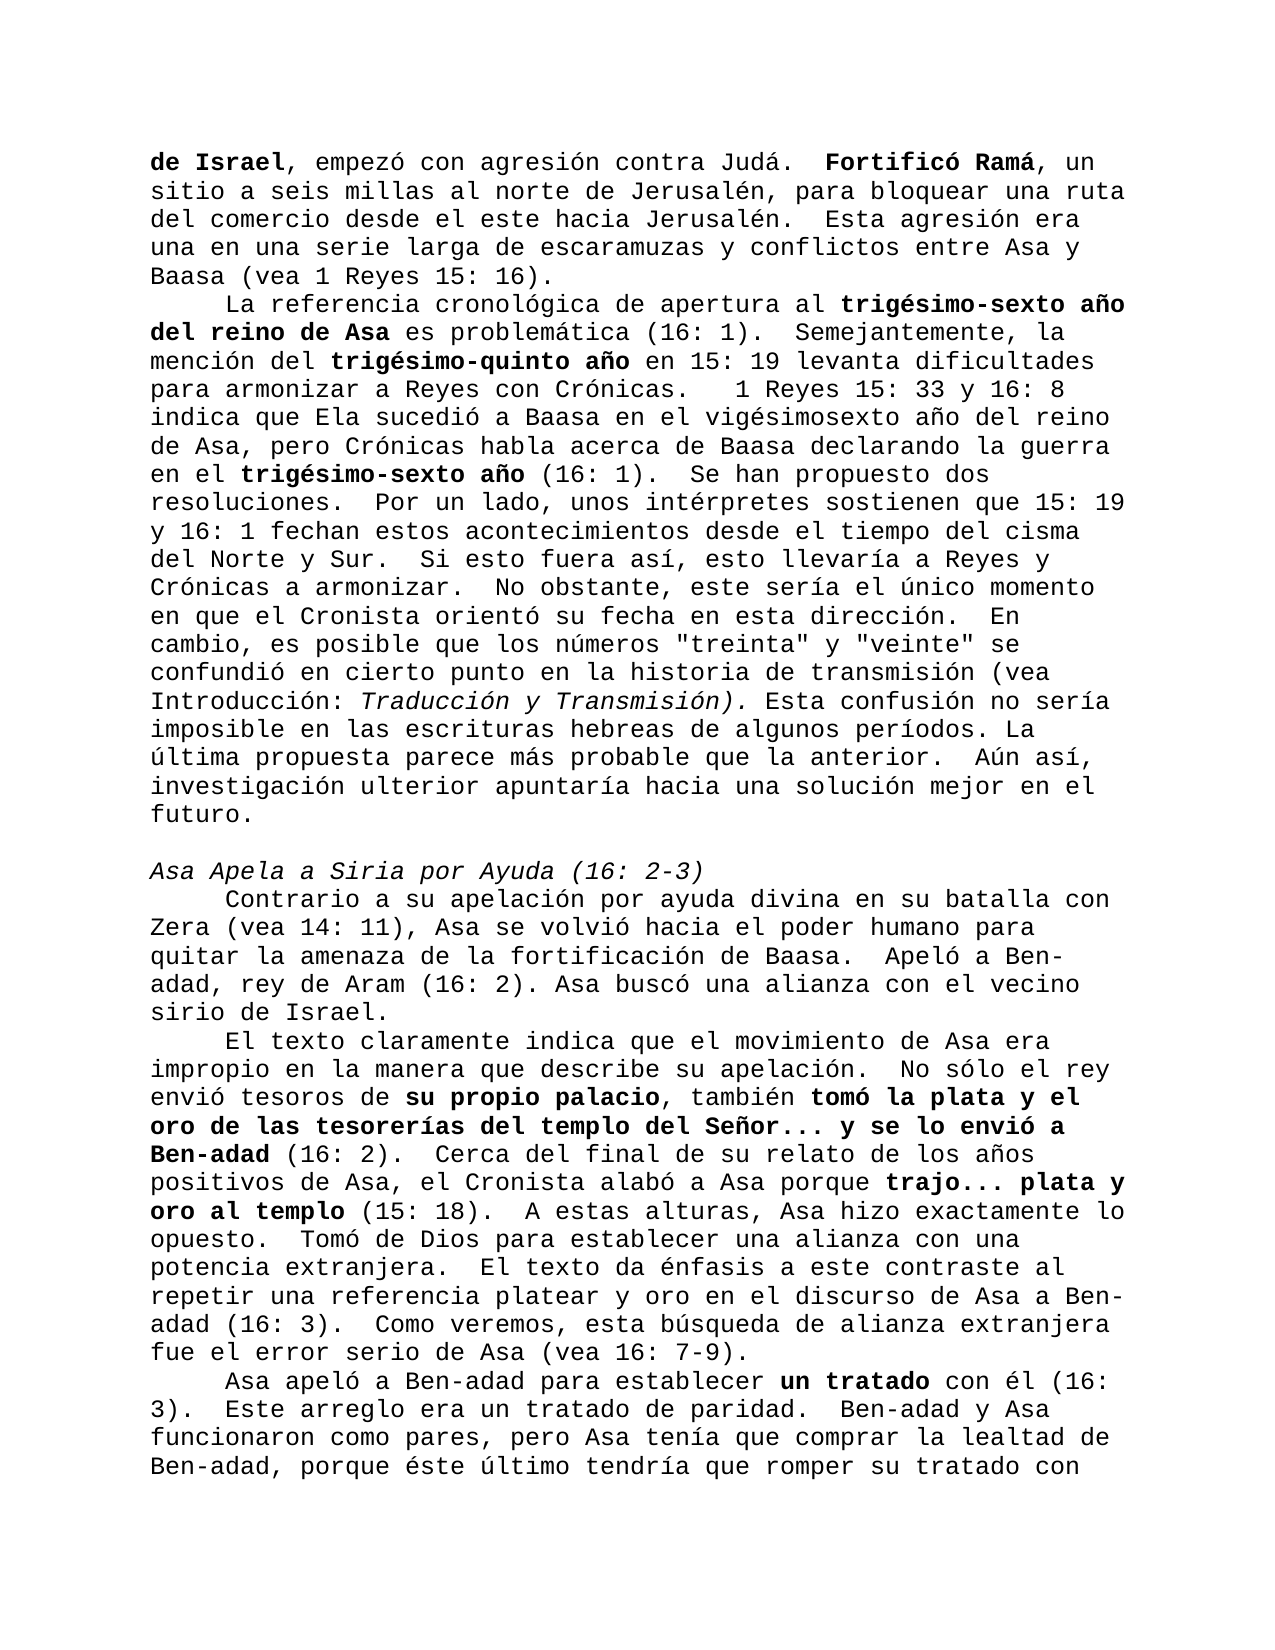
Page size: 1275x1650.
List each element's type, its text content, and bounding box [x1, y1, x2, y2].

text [150, 150, 1125, 292]
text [150, 1368, 1125, 1482]
text La referencia cronológica de apertura al trigésimo-sexto año del reino de Asa es problemática (16: 1). Semejantemente, la mención del trigésimo-quinto año en 15: 19 levanta dificultades para armonizar a Reyes con Crónicas. 1 Reyes 15: 33 y 16: 8 indica que Ela sucedió a Baasa en el vigésimosexto año del reino de Asa, pero Crónicas habla acerca de Baasa declarando la guerra en el trigésimo-sexto año (16: 1). Se han propuesto dos resoluciones. Por un lado, unos intérpretes sostienen que 15: 19 y 16: 1 fechan estos acontecimientos desde el tiempo del cisma del Norte y Sur. Si esto fuera así, esto llevaría a Reyes y Crónicas a armonizar. No obstante, este sería el único momento en que el Cronista orientó su fecha en esta dirección. En cambio, es posible que los números "treinta" y "veinte" se confundió en cierto punto en la historia de transmisión (vea Introducción: Traducción y Transmisión). Esta confusión no sería imposible en las escrituras hebreas de algunos períodos. La última propuesta parece más probable que la anterior. Aún así, investigación ulterior apuntaría hacia una solución mejor en el futuro. [150, 292, 1125, 830]
text El texto claramente indica que el movimiento de Asa era impropio en la manera que describe su apelación. No sólo el rey envió tesoros de su propio palacio, también tomó la plata y el oro de las tesorerías del templo del Señor... y se lo envió a Ben-adad (16: 2). Cerca del final de su relato de los años positivos de Asa, el Cronista alabó a Asa porque trajo... plata y oro al templo (15: 18). A estas alturas, Asa hizo exactamente lo opuesto. Tomó de Dios para establecer una alianza con una potencia extranjera. El texto da énfasis a este contraste al repetir una referencia platear y oro en el discurso de Asa a Ben-adad (16: 3). Como veremos, esta búsqueda de alianza extranjera fue el error serio de Asa (vea 16: 7-9). [150, 1028, 1125, 1368]
text Contrario a su apelación por ayuda divina en su batalla con Zera (vea 14: 11), Asa se volvió hacia el poder humano para quitar la amenaza de la fortificación de Baasa. Apeló a Ben-adad, rey de Aram (16: 2). Asa buscó una alianza con el vecino sirio de Israel. [150, 887, 1125, 1028]
text Asa Apela a Siria por Ayuda (16: 2-3) [150, 858, 1125, 887]
